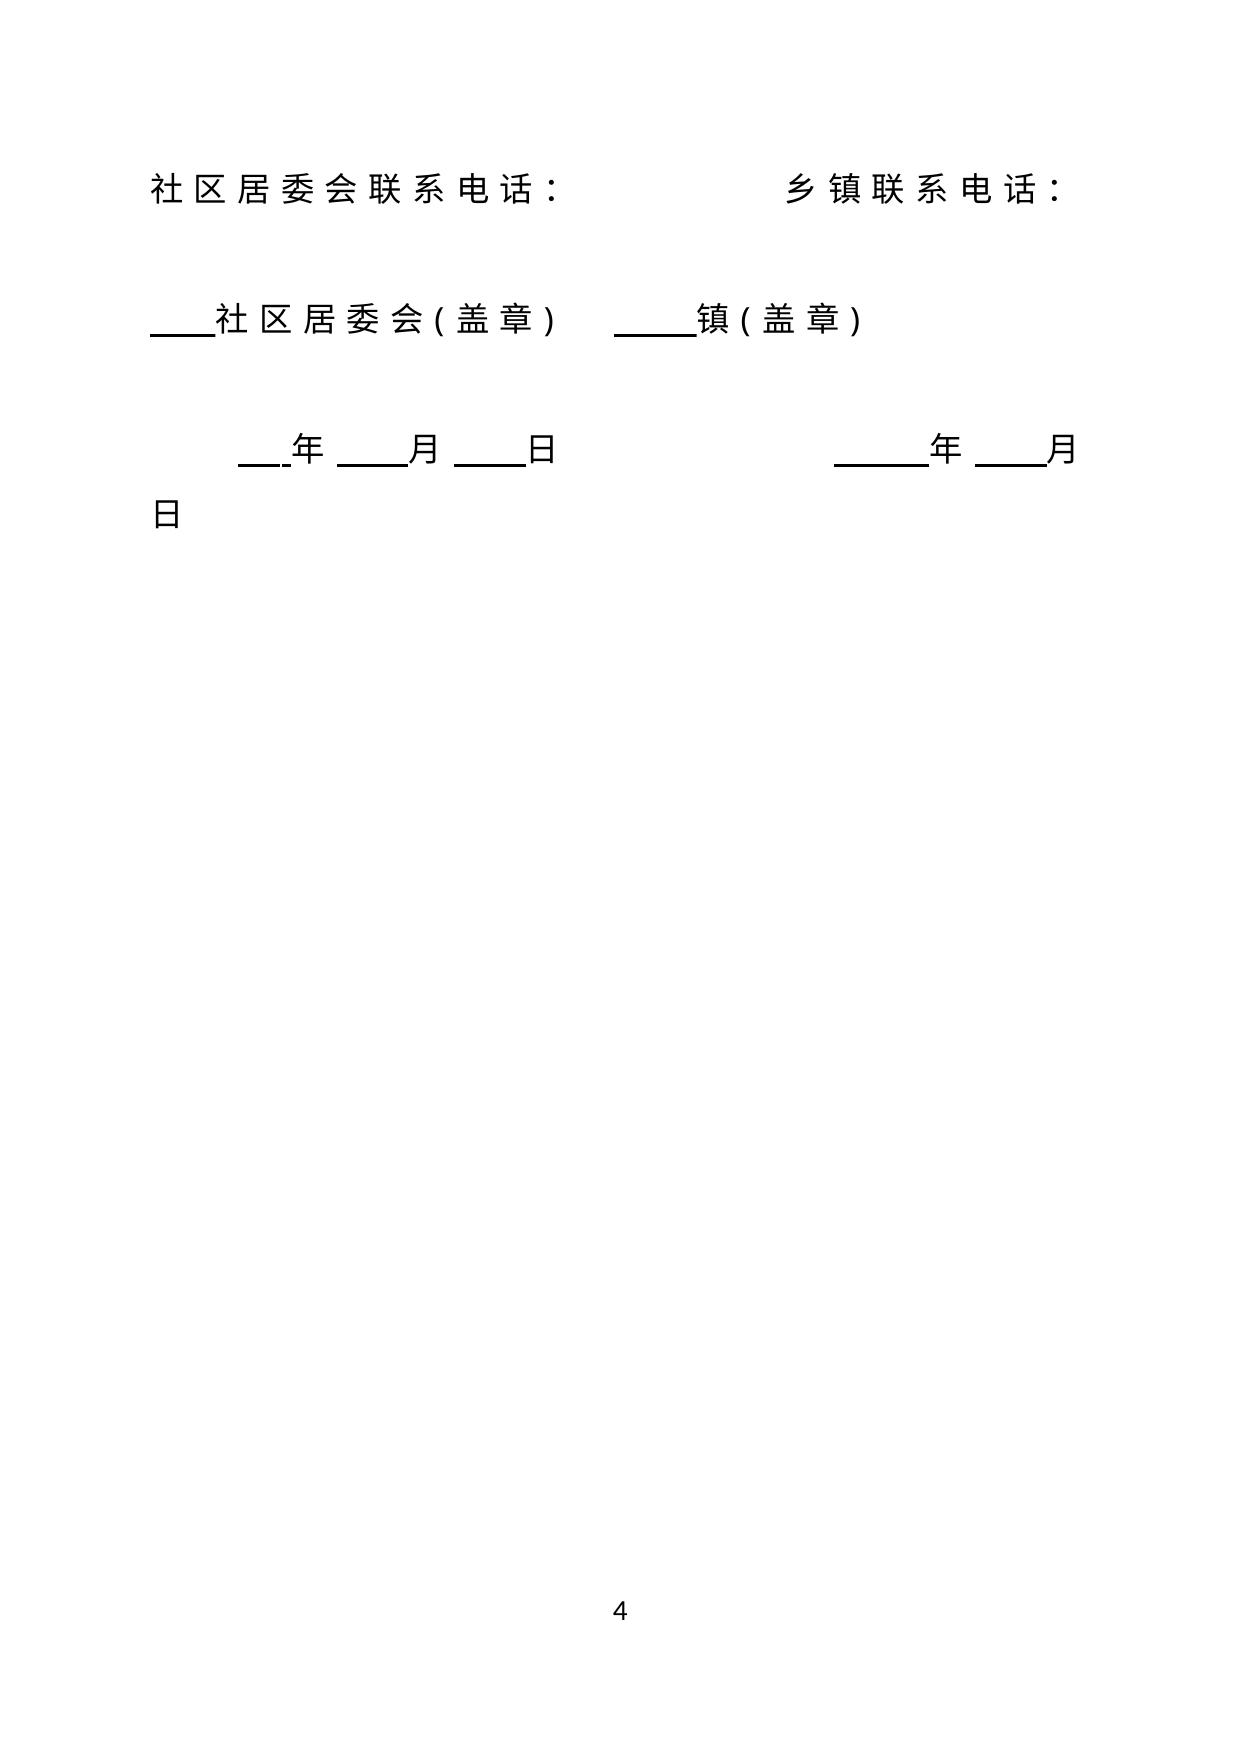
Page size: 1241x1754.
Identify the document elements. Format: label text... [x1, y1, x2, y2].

text 社区居委会联系电话： 乡镇联系电话： [150, 155, 1090, 220]
text 年 月 日 年 月 日 [150, 415, 1090, 545]
text 社区居委会(盖章) 镇(盖章) [150, 285, 1090, 350]
